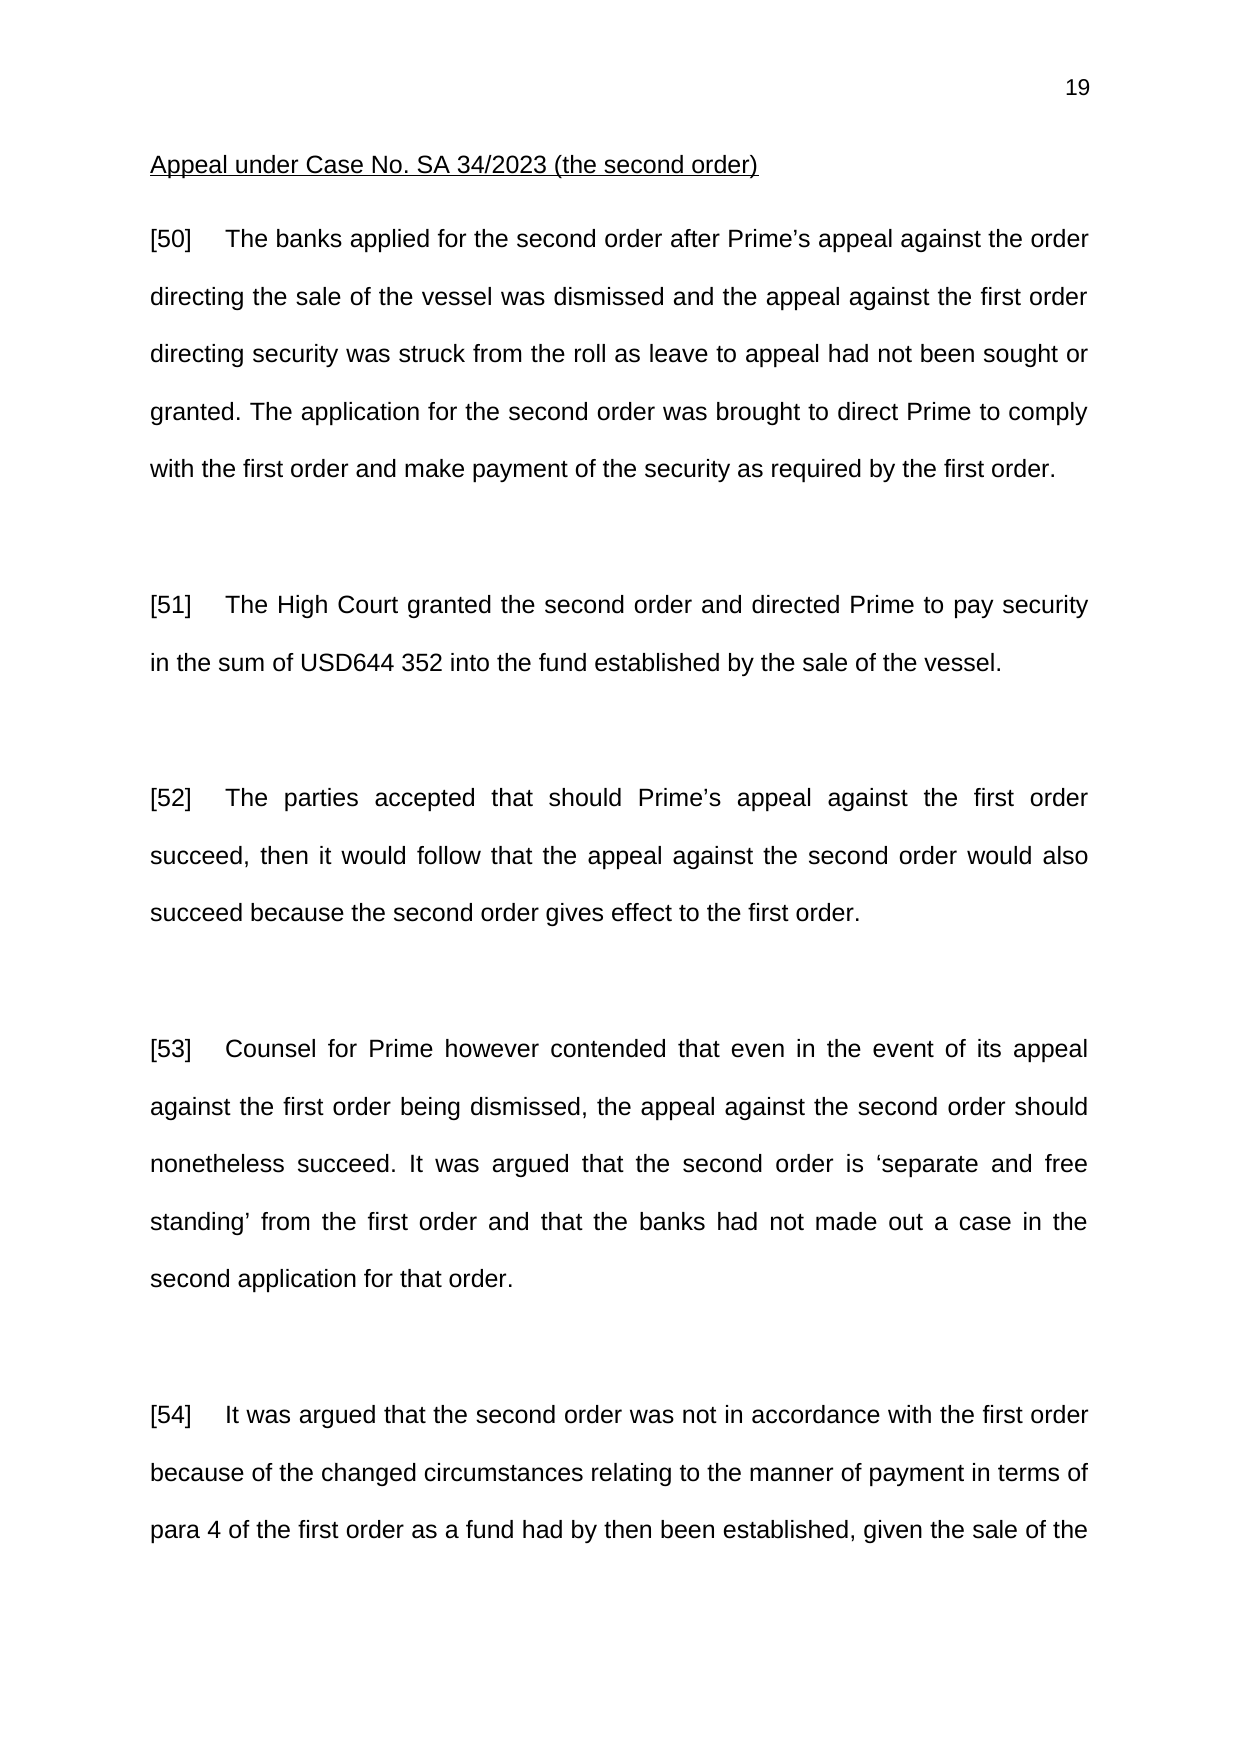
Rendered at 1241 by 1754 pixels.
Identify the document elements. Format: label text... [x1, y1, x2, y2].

text [52] The parties accepted that should Prime’s appeal against the first order succeed, then it would follow that the appeal against the second order would also succeed because the second order gives effect to the first order. [150, 783, 1090, 927]
text [53] Counsel for Prime however contended that even in the event of its appeal against the first order being dismissed, the appeal against the second order should nonetheless succeed. It was argued that the second order is ‘separate and free standing’ from the first order and that the banks had not made out a case in the second application for that order. [150, 1034, 1090, 1293]
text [150, 1400, 1090, 1544]
text Appeal under Case No. SA 34/2023 (the second order) [150, 150, 1090, 179]
text [51] The High Court granted the second order and directed Prime to pay security in the sum of USD644 352 into the fund established by the sale of the vessel. [150, 590, 1090, 676]
text [50] The banks applied for the second order after Prime’s appeal against the order directing the sale of the vessel was dismissed and the appeal against the first order directing security was struck from the roll as leave to appeal had not been sought or granted. The application for the second order was brought to direct Prime to comply with the first order and make payment of the security as required by the first order. [150, 224, 1090, 483]
